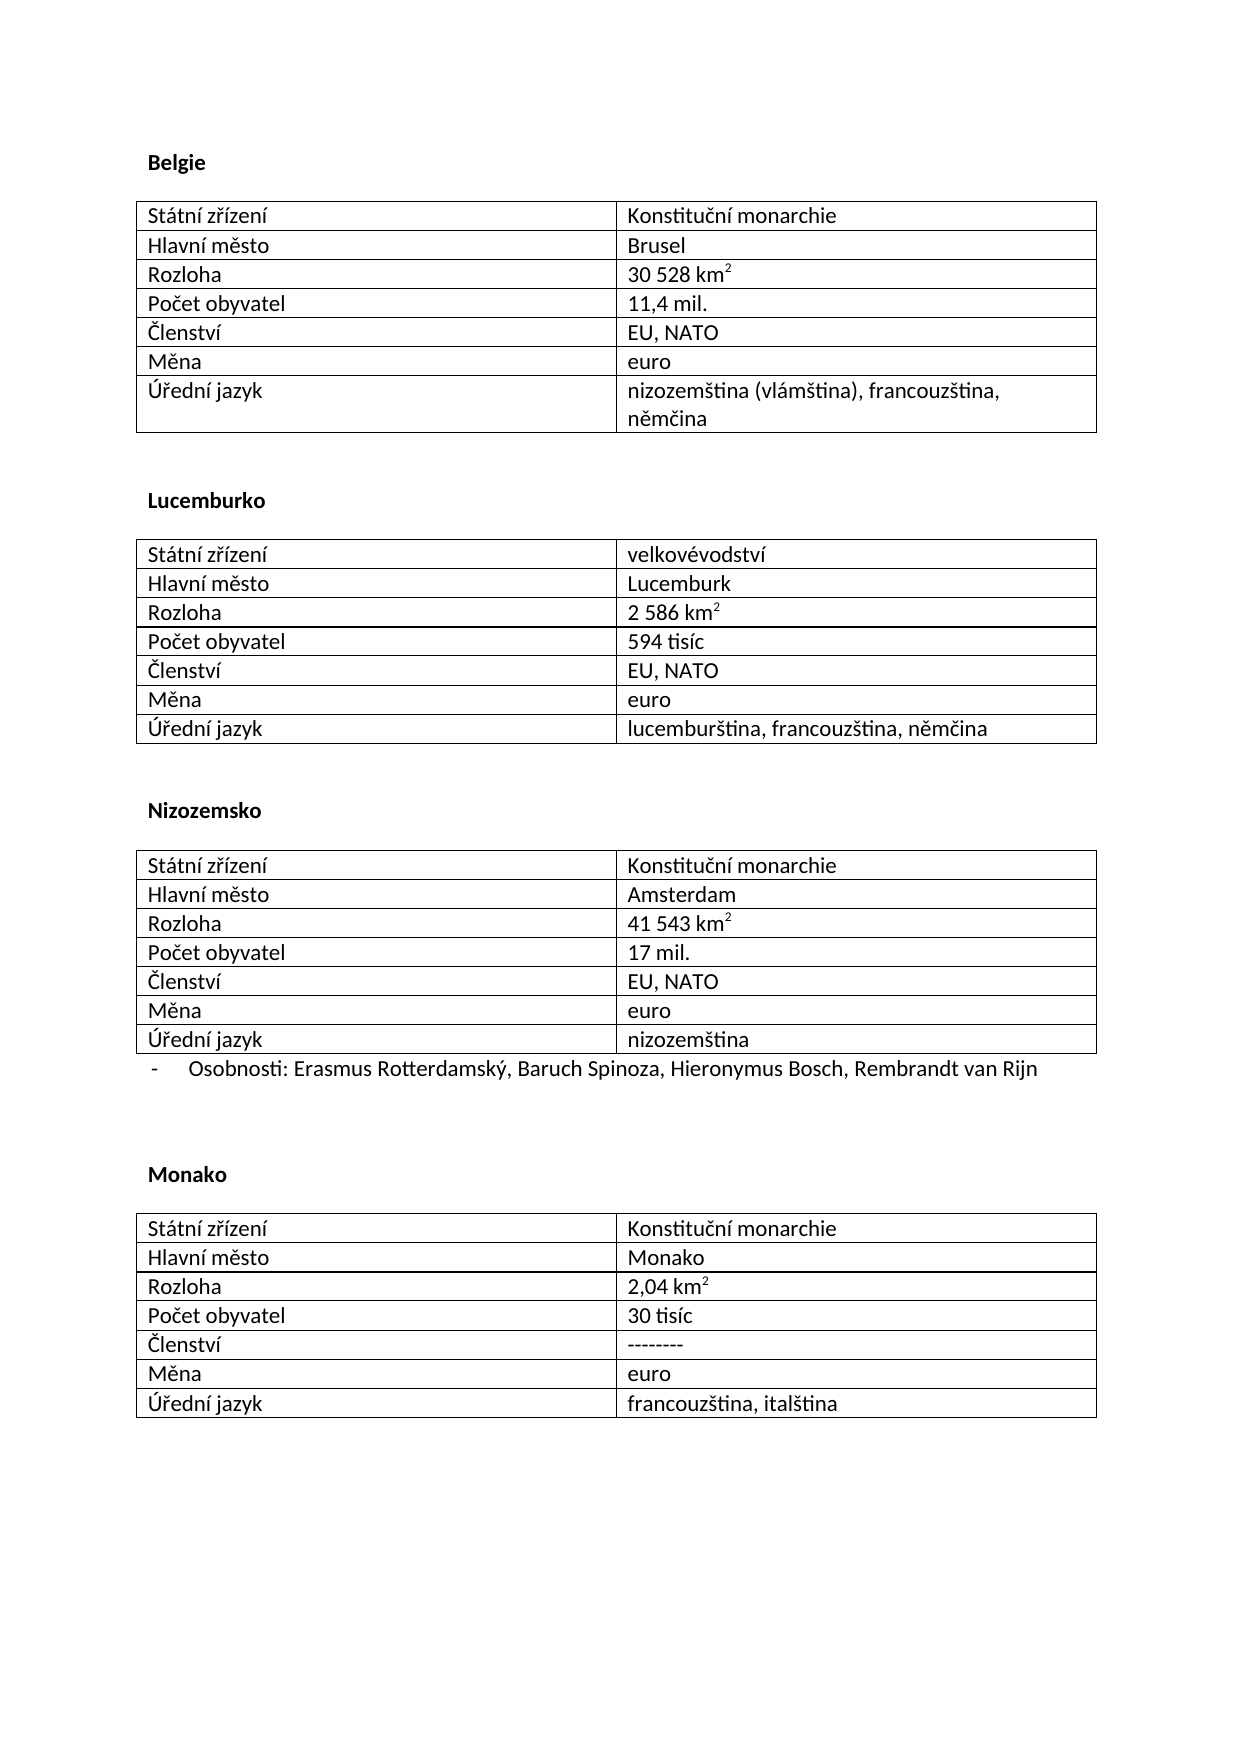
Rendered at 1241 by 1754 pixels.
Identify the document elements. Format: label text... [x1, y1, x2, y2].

table_cell Počet obyvatel [137, 289, 616, 317]
table_cell nizozemština [617, 1025, 1096, 1053]
table_header velkovévodství [617, 540, 1096, 568]
table_header Státní zřízení [137, 202, 616, 230]
table_header Státní zřízení [137, 1214, 616, 1242]
table_cell Počet obyvatel [137, 628, 616, 655]
table_cell Úřední jazyk [137, 1025, 616, 1053]
table_cell Členství [137, 967, 616, 995]
table_cell Rozloha [137, 1273, 616, 1300]
table_cell 594 tisíc [617, 628, 1096, 655]
table_cell Hlavní město [137, 880, 616, 908]
table_cell Počet obyvatel [137, 938, 616, 966]
table_cell Úřední jazyk [137, 715, 616, 743]
table_cell nizozemština (vlámština), francouzština, němčina [617, 376, 1096, 432]
text Belgie [148, 148, 1093, 176]
table_cell Hlavní město [137, 1243, 616, 1271]
table_cell Počet obyvatel [137, 1301, 616, 1329]
table_cell 2,04 km2 [617, 1273, 1096, 1300]
table_header Státní zřízení [137, 851, 616, 879]
table_cell Lucemburk [617, 569, 1096, 597]
table_cell Hlavní město [137, 569, 616, 597]
table_cell -------- [617, 1331, 1096, 1358]
table_cell Hlavní město [137, 231, 616, 259]
table_cell 17 mil. [617, 938, 1096, 966]
table_cell Měna [137, 1360, 616, 1388]
table_cell lucemburština, francouzština, němčina [617, 715, 1096, 743]
table_cell Úřední jazyk [137, 1389, 616, 1417]
text Nizozemsko [148, 797, 1093, 825]
table_cell Členství [137, 318, 616, 346]
table_cell Měna [137, 347, 616, 375]
text Lucemburko [148, 486, 1093, 514]
table_cell Měna [137, 996, 616, 1024]
table_cell Úřední jazyk [137, 376, 616, 432]
table_cell euro [617, 996, 1096, 1024]
table_cell Amsterdam [617, 880, 1096, 908]
table_cell Členství [137, 656, 616, 684]
table_cell 30 528 km2 [617, 260, 1096, 288]
table_cell EU, NATO [617, 318, 1096, 346]
text Monako [148, 1160, 1093, 1188]
table_cell Monako [617, 1243, 1096, 1271]
table_cell 11,4 mil. [617, 289, 1096, 317]
table_cell 2 586 km2 [617, 598, 1096, 626]
table_cell Rozloha [137, 909, 616, 937]
table_cell euro [617, 347, 1096, 375]
table_cell euro [617, 686, 1096, 713]
table_header Konstituční monarchie [617, 1214, 1096, 1242]
table_cell Brusel [617, 231, 1096, 259]
table_cell EU, NATO [617, 656, 1096, 684]
table_cell 30 tisíc [617, 1301, 1096, 1329]
table_header Konstituční monarchie [617, 202, 1096, 230]
table_header Konstituční monarchie [617, 851, 1096, 879]
table_cell Měna [137, 686, 616, 713]
list Osobnosti: Erasmus Rotterdamský, Baruch Spinoza, Hieronymus Bosch, Rembrandt van Rijn [151, 1054, 1093, 1082]
table_cell 41 543 km2 [617, 909, 1096, 937]
table_cell Rozloha [137, 598, 616, 626]
table_header Státní zřízení [137, 540, 616, 568]
table_cell EU, NATO [617, 967, 1096, 995]
table_cell francouzština, italština [617, 1389, 1096, 1417]
table_cell euro [617, 1360, 1096, 1388]
table_cell Členství [137, 1331, 616, 1358]
table_cell Rozloha [137, 260, 616, 288]
